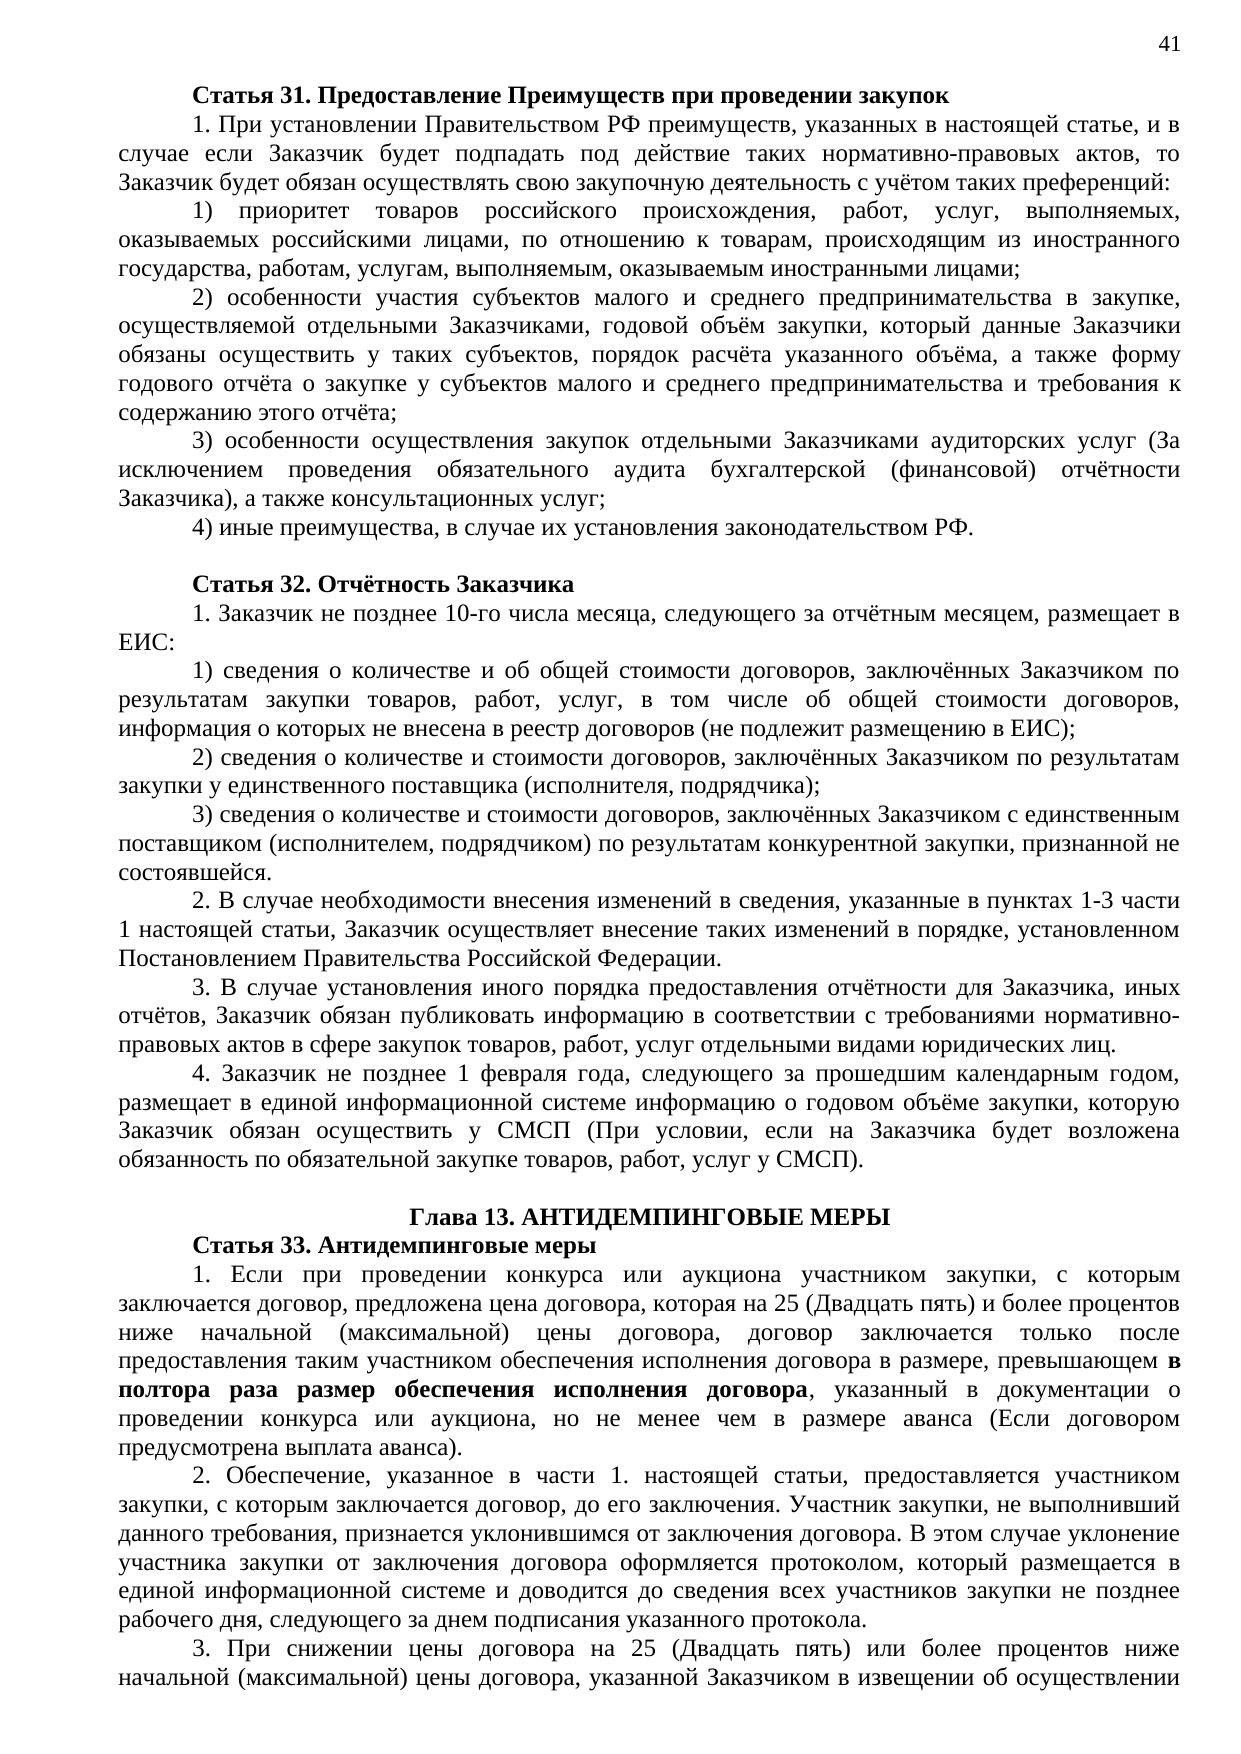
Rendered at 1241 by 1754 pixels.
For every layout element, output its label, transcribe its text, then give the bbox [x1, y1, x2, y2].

text 2. Обеспечение, указанное в части 1. настоящей статьи, предоставляется участником закупки, с которым заключается договор, до его заключения. Участник закупки, не выполнивший данного требования, признается уклонившимся от заключения договора. В этом случае уклонение участника закупки от заключения договора оформляется протоколом, который размещается в единой информационной системе и доводится до сведения всех участников закупки не позднее рабочего дня, следующего за днем подписания указанного протокола. [118, 1461, 1181, 1633]
text 1. Если при проведении конкурса или аукциона участником закупки, с которым заключается договор, предложена цена договора, которая на 25 (Двадцать пять) и более процентов ниже начальной (максимальной) цены договора, договор заключается только после предоставления таким участником обеспечения исполнения договора в размере, превышающем в полтора раза размер обеспечения исполнения договора, указанный в документации о проведении конкурса или аукциона, но не менее чем в размере аванса (Если договором предусмотрена выплата аванса). [118, 1259, 1181, 1461]
text Статья 31. Предоставление Преимуществ при проведении закупок [118, 81, 1181, 109]
text 2. В случае необходимости внесения изменений в сведения, указанные в пунктах 1-3 части 1 настоящей статьи, Заказчик осуществляет внесение таких изменений в порядке, установленном Постановлением Правительства Российской Федерации. [118, 886, 1181, 972]
text 1) приоритет товаров российского происхождения, работ, услуг, выполняемых, оказываемых российскими лицами, по отношению к товарам, происходящим из иностранного государства, работам, услугам, выполняемым, оказываемым иностранными лицами; [118, 196, 1181, 282]
text 3. В случае установления иного порядка предоставления отчётности для Заказчика, иных отчётов, Заказчик обязан публиковать информацию в соответствии с требованиями нормативно-правовых актов в сфере закупок товаров, работ, услуг отдельными видами юридических лиц. [118, 972, 1181, 1058]
text 4. Заказчик не позднее 1 февраля года, следующего за прошедшим календарным годом, размещает в единой информационной системе информацию о годовом объёме закупки, которую Заказчик обязан осуществить у СМСП (При условии, если на Заказчика будет возложена обязанность по обязательной закупке товаров, работ, услуг у СМСП). [118, 1058, 1181, 1173]
text Глава 13. АНТИДЕМПИНГОВЫЕ МЕРЫ [118, 1202, 1181, 1231]
text Статья 33. Антидемпинговые меры [192, 1231, 1181, 1259]
text 1. Заказчик не позднее 10-го числа месяца, следующего за отчётным месяцем, размещает в ЕИС: [118, 598, 1181, 656]
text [118, 1633, 1181, 1691]
text 1. При установлении Правительством РФ преимуществ, указанных в настоящей статье, и в случае если Заказчик будет подпадать под действие таких нормативно-правовых актов, то Заказчик будет обязан осуществлять свою закупочную деятельность с учётом таких преференций: [118, 109, 1181, 196]
text 2) особенности участия субъектов малого и среднего предпринимательства в закупке, осуществляемой отдельными Заказчиками, годовой объём закупки, который данные Заказчики обязаны осуществить у таких субъектов, порядок расчёта указанного объёма, а также форму годового отчёта о закупке у субъектов малого и среднего предпринимательства и требования к содержанию этого отчёта; [118, 282, 1181, 426]
text 3) сведения о количестве и стоимости договоров, заключённых Заказчиком с единственным поставщиком (исполнителем, подрядчиком) по результатам конкурентной закупки, признанной не состоявшейся. [118, 799, 1181, 886]
text 2) сведения о количестве и стоимости договоров, заключённых Заказчиком по результатам закупки у единственного поставщика (исполнителя, подрядчика); [118, 742, 1181, 799]
text 3) особенности осуществления закупок отдельными Заказчиками аудиторских услуг (За исключением проведения обязательного аудита бухгалтерской (финансовой) отчётности Заказчика), а также консультационных услуг; [118, 426, 1181, 512]
text 1) сведения о количестве и об общей стоимости договоров, заключённых Заказчиком по результатам закупки товаров, работ, услуг, в том числе об общей стоимости договоров, информация о которых не внесена в реестр договоров (не подлежит размещению в ЕИС); [118, 656, 1181, 742]
text 4) иные преимущества, в случае их установления законодательством РФ. [118, 512, 1181, 541]
text Статья 32. Отчётность Заказчика [118, 569, 1181, 598]
